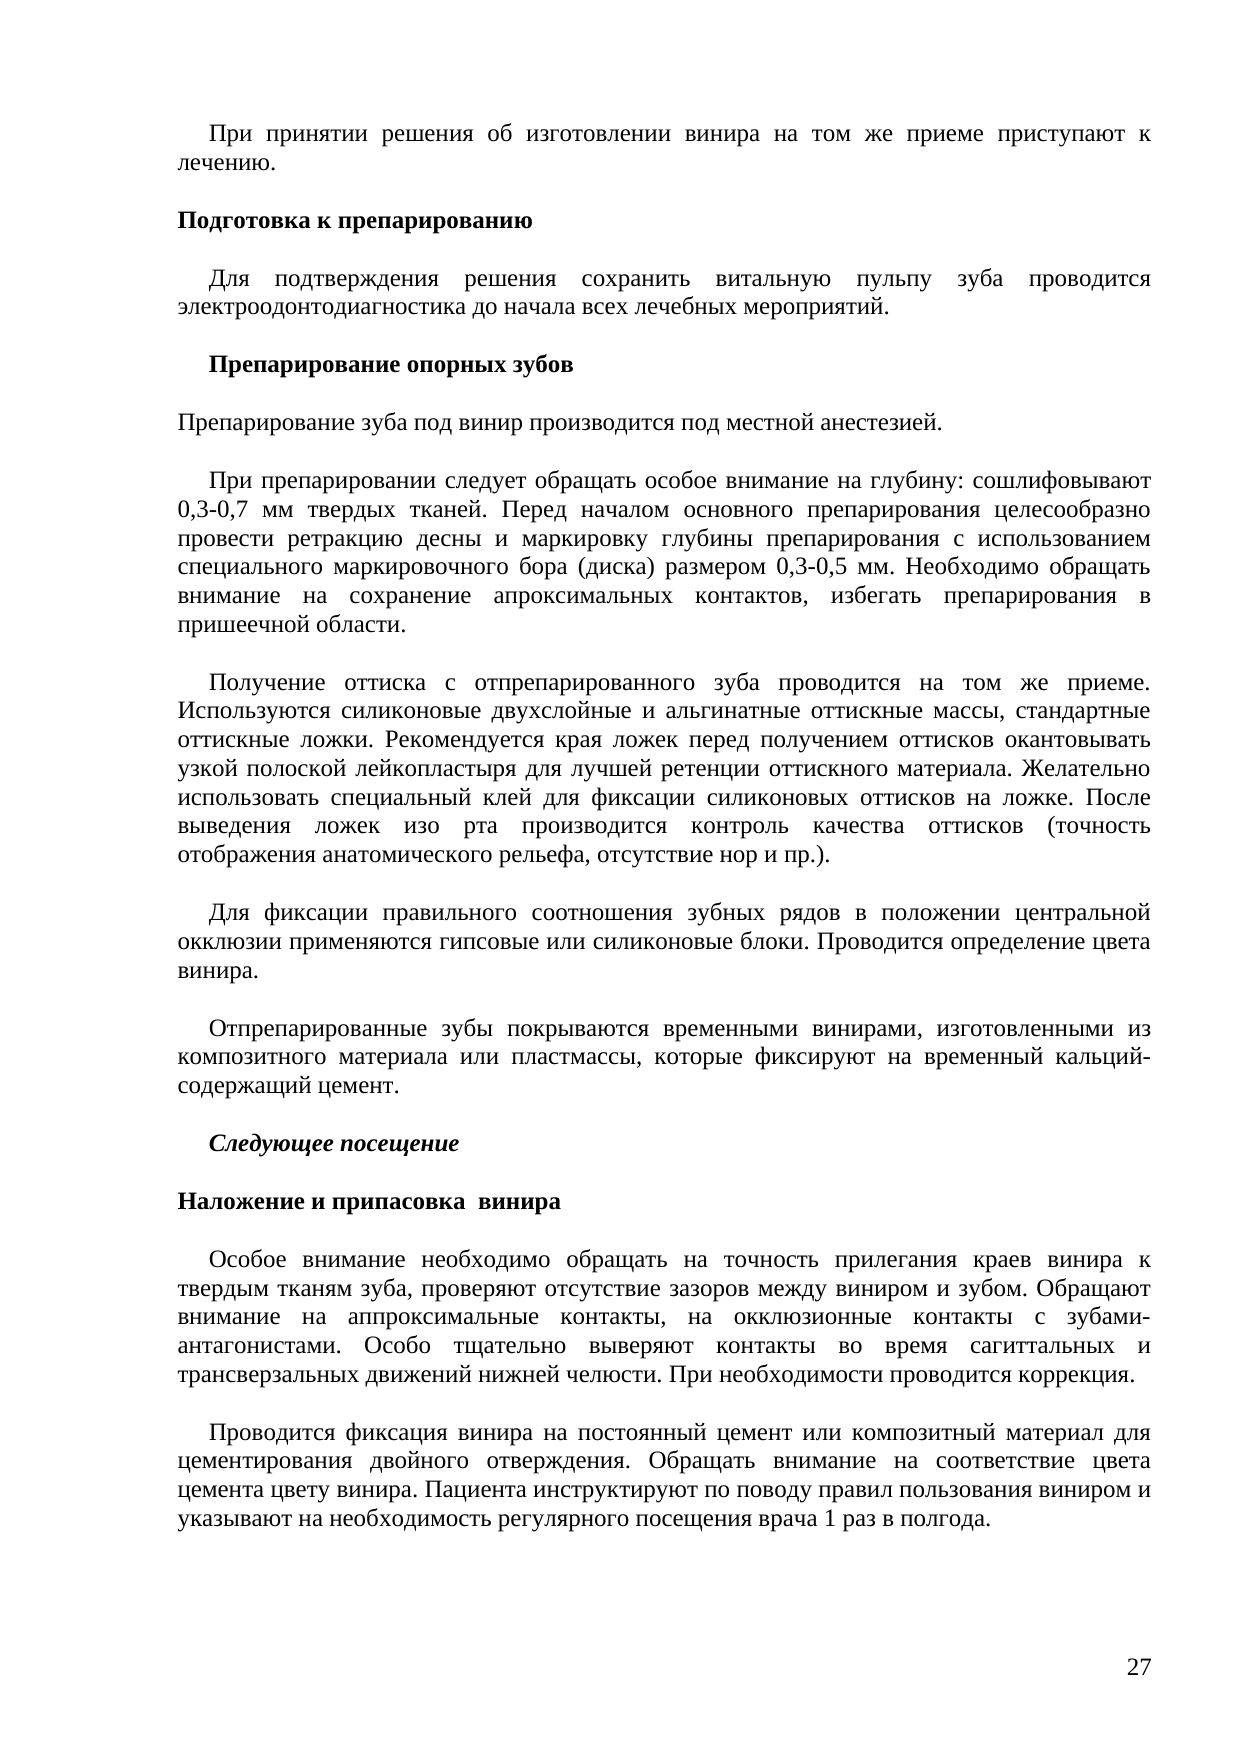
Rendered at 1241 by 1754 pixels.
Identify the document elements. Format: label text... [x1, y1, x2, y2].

subtitle Наложение и припасовка винира [177, 1186, 1152, 1215]
text Особое внимание необходимо обращать на точность прилегания краев винира к твердым тканям зуба, проверяют отсутствие зазоров между виниром и зубом. Обращают внимание на аппроксимальные контакты, на окклюзионные контакты с зубами-антагонистами. Особо тщательно выверяют контакты во время сагиттальных и трансверзальных движений нижней челюсти. При необходимости проводится коррекция. [177, 1244, 1152, 1388]
subtitle Препарирование зуба под винир производится под местной анестезией. [177, 407, 1152, 436]
text Проводится фиксация винира на постоянный цемент или композитный материал для цементирования двойного отверждения. Обращать внимание на соответствие цвета цемента цвету винира. Пациента инструктируют по поводу правил пользования виниром и указывают на необходимость регулярного посещения врача 1 раз в полгода. [177, 1417, 1152, 1532]
text Для подтверждения решения сохранить витальную пульпу зуба проводится электроодонтодиагностика до начала всех лечебных мероприятий. [177, 263, 1152, 320]
text При препарировании следует обращать особое внимание на глубину: сошлифовывают 0,3- твердых тканей. Перед началом основного препарирования целесообразно провести ретракцию десны и маркировку глубины препарирования с использованием специального маркировочного бора (диска) размером 0,3-. Необходимо обращать внимание на сохранение апроксимальных контактов, избегать препарирования в пришеечной области. [177, 465, 1152, 638]
subtitle Подготовка к препарированию [177, 205, 1152, 233]
text Следующее посещение [177, 1128, 1152, 1157]
text Получение оттиска с отпрепарированного зуба проводится на том же приеме. Используются силиконовые двухслойные и альгинатные оттискные массы, стандартные оттискные ложки. Рекомендуется края ложек перед получением оттисков окантовывать узкой полоской лейкопластыря для лучшей ретенции оттискного материала. Желательно использовать специальный клей для фиксации силиконовых оттисков на ложке. После выведения ложек изо рта производится контроль качества оттисков (точность отображения анатомического рельефа, отсутствие нор и пр.). [177, 667, 1152, 868]
text При принятии решения об изготовлении винира на том же приеме приступают к лечению. [177, 118, 1152, 176]
text Препарирование опорных зубов [177, 349, 1152, 378]
text Отпрепарированные зубы покрываются временными винирами, изготовленными из композитного материала или пластмассы, которые фиксируют на временный кальций-содержащий цемент. [177, 1013, 1152, 1099]
text Для фиксации правильного соотношения зубных рядов в положении центральной окклюзии применяются гипсовые или силиконовые блоки. Проводится определение цвета винира. [177, 897, 1152, 983]
